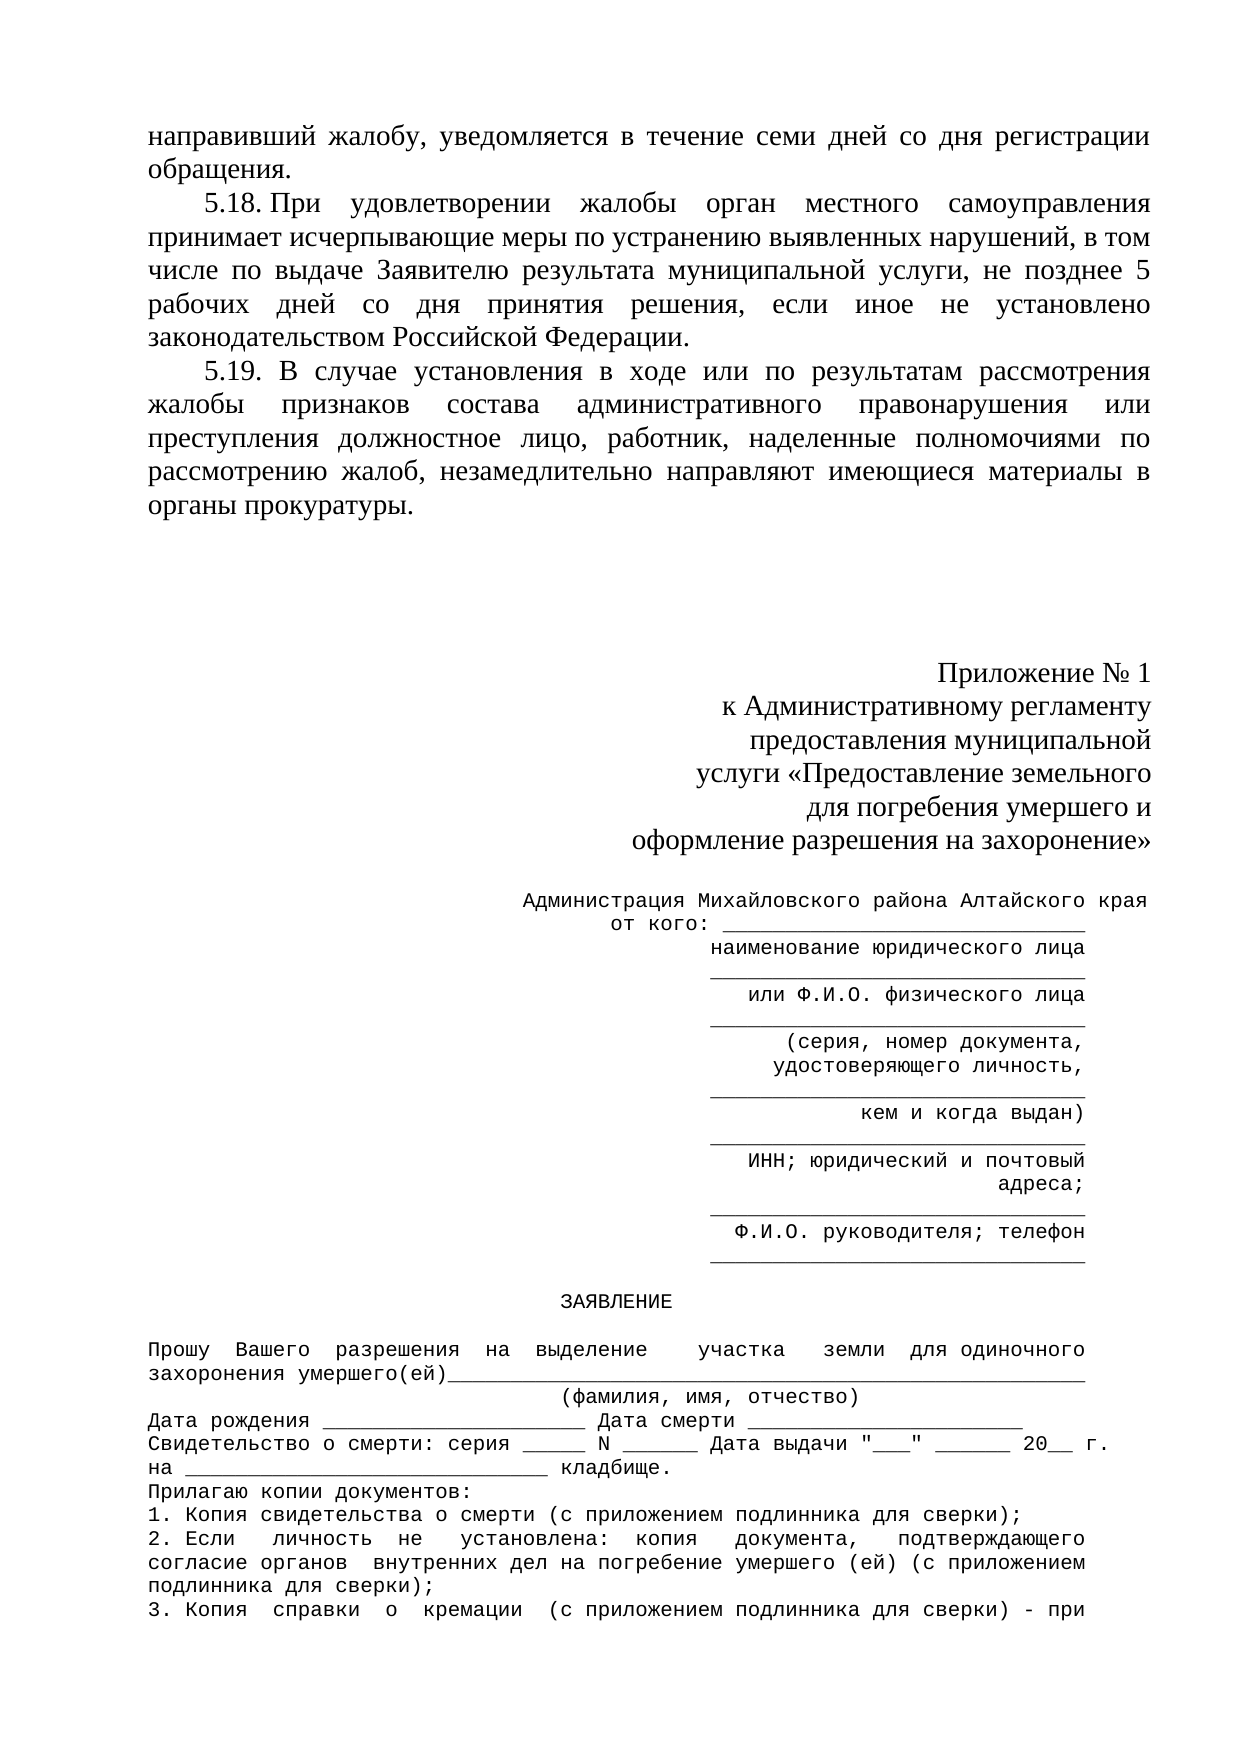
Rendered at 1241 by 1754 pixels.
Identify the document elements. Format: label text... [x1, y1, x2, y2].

text 1. Копия свидетельства о смерти (с приложением подлинника для сверки); [148, 1504, 1152, 1528]
text услуги «Предоставление земельного [148, 755, 1152, 789]
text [148, 118, 1152, 185]
text (серия, номер документа, [148, 1031, 1152, 1055]
text ЗАЯВЛЕНИЕ [148, 1292, 1152, 1315]
text ______________________________ [148, 1244, 1152, 1268]
text Свидетельство о смерти: серия _____ N ______ Дата выдачи "___" ______ 20__ г. [148, 1433, 1152, 1457]
text Дата рождения _____________________ Дата смерти ______________________ [148, 1410, 1152, 1433]
text наименование юридического лица [148, 937, 1152, 961]
text 5.18. При удовлетворении жалобы орган местного самоуправления принимает исчерпывающие меры по устранению выявленных нарушений, в том числе по выдаче Заявителю результата муниципальной услуги, не позднее 5 рабочих дней со дня принятия решения, если иное не установлено законодательством Российской Федерации. [148, 185, 1152, 353]
text 2. Если личность не установлена: копия документа, подтверждающего [148, 1528, 1152, 1552]
text Прошу Вашего разрешения на выделение участка земли для одиночного [148, 1339, 1152, 1362]
text 5.19. В случае установления в ходе или по результатам рассмотрения жалобы признаков состава административного правонарушения или преступления должностное лицо, работник, наделенные полномочиями по рассмотрению жалоб, незамедлительно направляют имеющиеся материалы в органы прокуратуры. [148, 353, 1152, 521]
text от кого: _____________________________ [148, 913, 1152, 937]
text или Ф.И.О. физического лица [148, 984, 1152, 1008]
text Приложение № 1 [148, 655, 1152, 688]
text захоронения умершего(ей)___________________________________________________ [148, 1362, 1152, 1386]
text на _____________________________ кладбище. [148, 1457, 1152, 1481]
text ______________________________ [148, 961, 1152, 984]
text ИНН; юридический и почтовый [148, 1150, 1152, 1173]
text ______________________________ [148, 1079, 1152, 1102]
text согласие органов внутренних дел на погребение умершего (ей) (с приложением [148, 1552, 1152, 1575]
text удостоверяющего личность, [148, 1055, 1152, 1079]
text для погребения умершего и [148, 789, 1152, 822]
text оформление разрешения на захоронение» [148, 822, 1152, 856]
text ______________________________ [148, 1008, 1152, 1031]
text ______________________________ [148, 1197, 1152, 1221]
text подлинника для сверки); [148, 1575, 1152, 1599]
text (фамилия, имя, отчество) [148, 1386, 1152, 1410]
text кем и когда выдан) [148, 1102, 1152, 1126]
text предоставления муниципальной [148, 722, 1152, 755]
text ______________________________ [148, 1126, 1152, 1150]
text к Административному регламенту [148, 688, 1152, 722]
text Ф.И.О. руководителя; телефон [148, 1221, 1152, 1244]
text адреса; [148, 1173, 1152, 1197]
text Администрация Михайловского района Алтайского края [148, 889, 1152, 913]
text Прилагаю копии документов: [148, 1481, 1152, 1504]
text 3. Копия справки о кремации (с приложением подлинника для сверки) - при [148, 1599, 1152, 1623]
